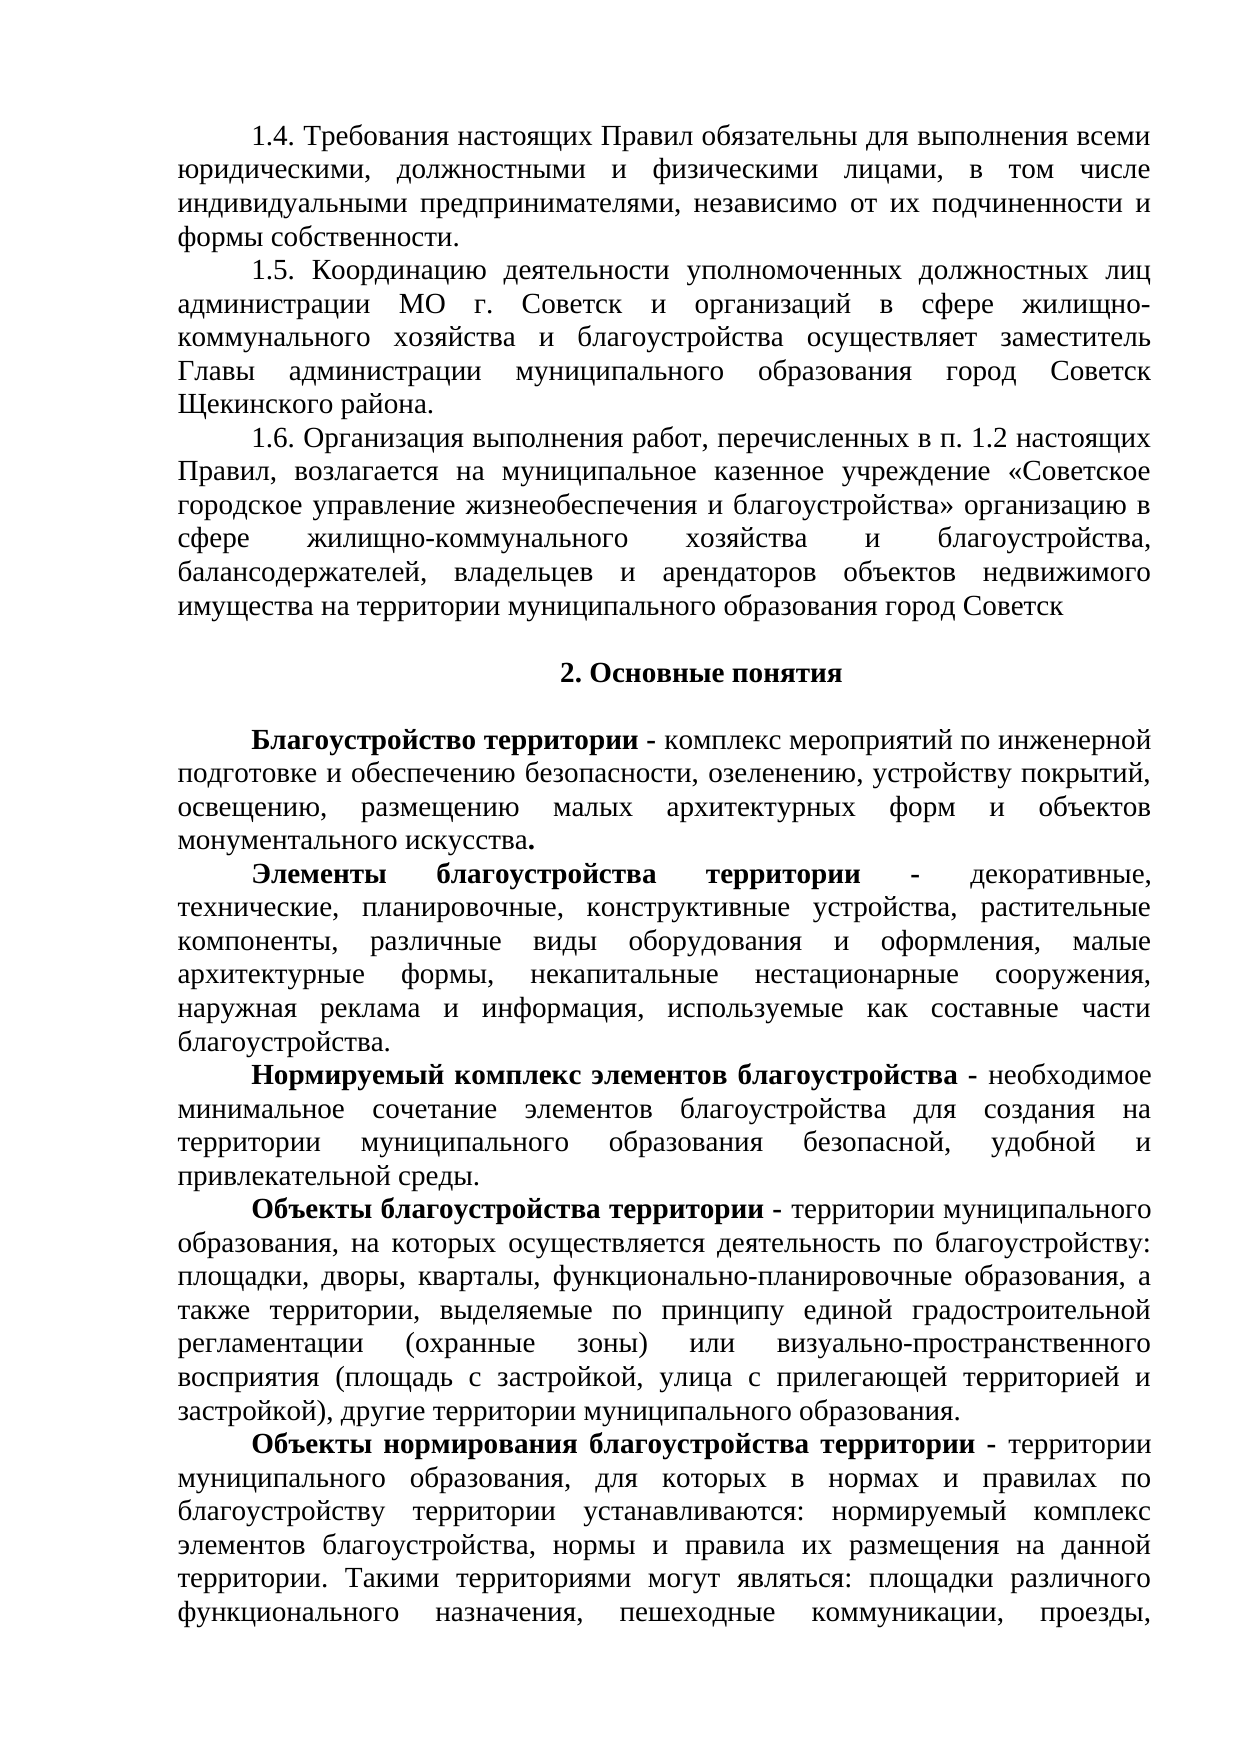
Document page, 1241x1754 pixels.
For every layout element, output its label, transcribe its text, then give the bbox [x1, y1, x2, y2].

text 1.6. Организация выполнения работ, перечисленных в п. 1.2 настоящих Правил, возлагается на муниципальное казенное учреждение «Советское городское управление жизнеобеспечения и благоустройства» организацию в сфере жилищно-коммунального хозяйства и благоустройства, балансодержателей, владельцев и арендаторов объектов недвижимого имущества на территории муниципального образования город Советск [177, 420, 1152, 621]
text 2. Основные понятия [177, 655, 1152, 688]
text Благоустройство территории - комплекс мероприятий по инженерной подготовке и обеспечению безопасности, озеленению, устройству покрытий, освещению, размещению малых архитектурных форм и объектов монументального искусства. [177, 722, 1152, 856]
text 1.5. Координацию деятельности уполномоченных должностных лиц администрации МО г. Советск и организаций в сфере жилищно-коммунального хозяйства и благоустройства осуществляет заместитель Главы администрации муниципального образования город Советск Щекинского района. [177, 252, 1152, 420]
text Объекты благоустройства территории - территории муниципального образования, на которых осуществляется деятельность по благоустройству: площадки, дворы, кварталы, функционально-планировочные образования, а также территории, выделяемые по принципу единой градостроительной регламентации (охранные зоны) или визуально-пространственного восприятия (площадь с застройкой, улица с прилегающей территорией и застройкой), другие территории муниципального образования. [177, 1191, 1152, 1426]
text Нормируемый комплекс элементов благоустройства - необходимое минимальное сочетание элементов благоустройства для создания на территории муниципального образования безопасной, удобной и привлекательной среды. [177, 1057, 1152, 1191]
text Элементы благоустройства территории - декоративные, технические, планировочные, конструктивные устройства, растительные компоненты, различные виды оборудования и оформления, малые архитектурные формы, некапитальные нестационарные сооружения, наружная реклама и информация, используемые как составные части благоустройства. [177, 856, 1152, 1057]
text 1.4. Требования настоящих Правил обязательны для выполнения всеми юридическими, должностными и физическими лицами, в том числе индивидуальными предпринимателями, независимо от их подчиненности и формы собственности. [177, 118, 1152, 252]
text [177, 1426, 1152, 1627]
